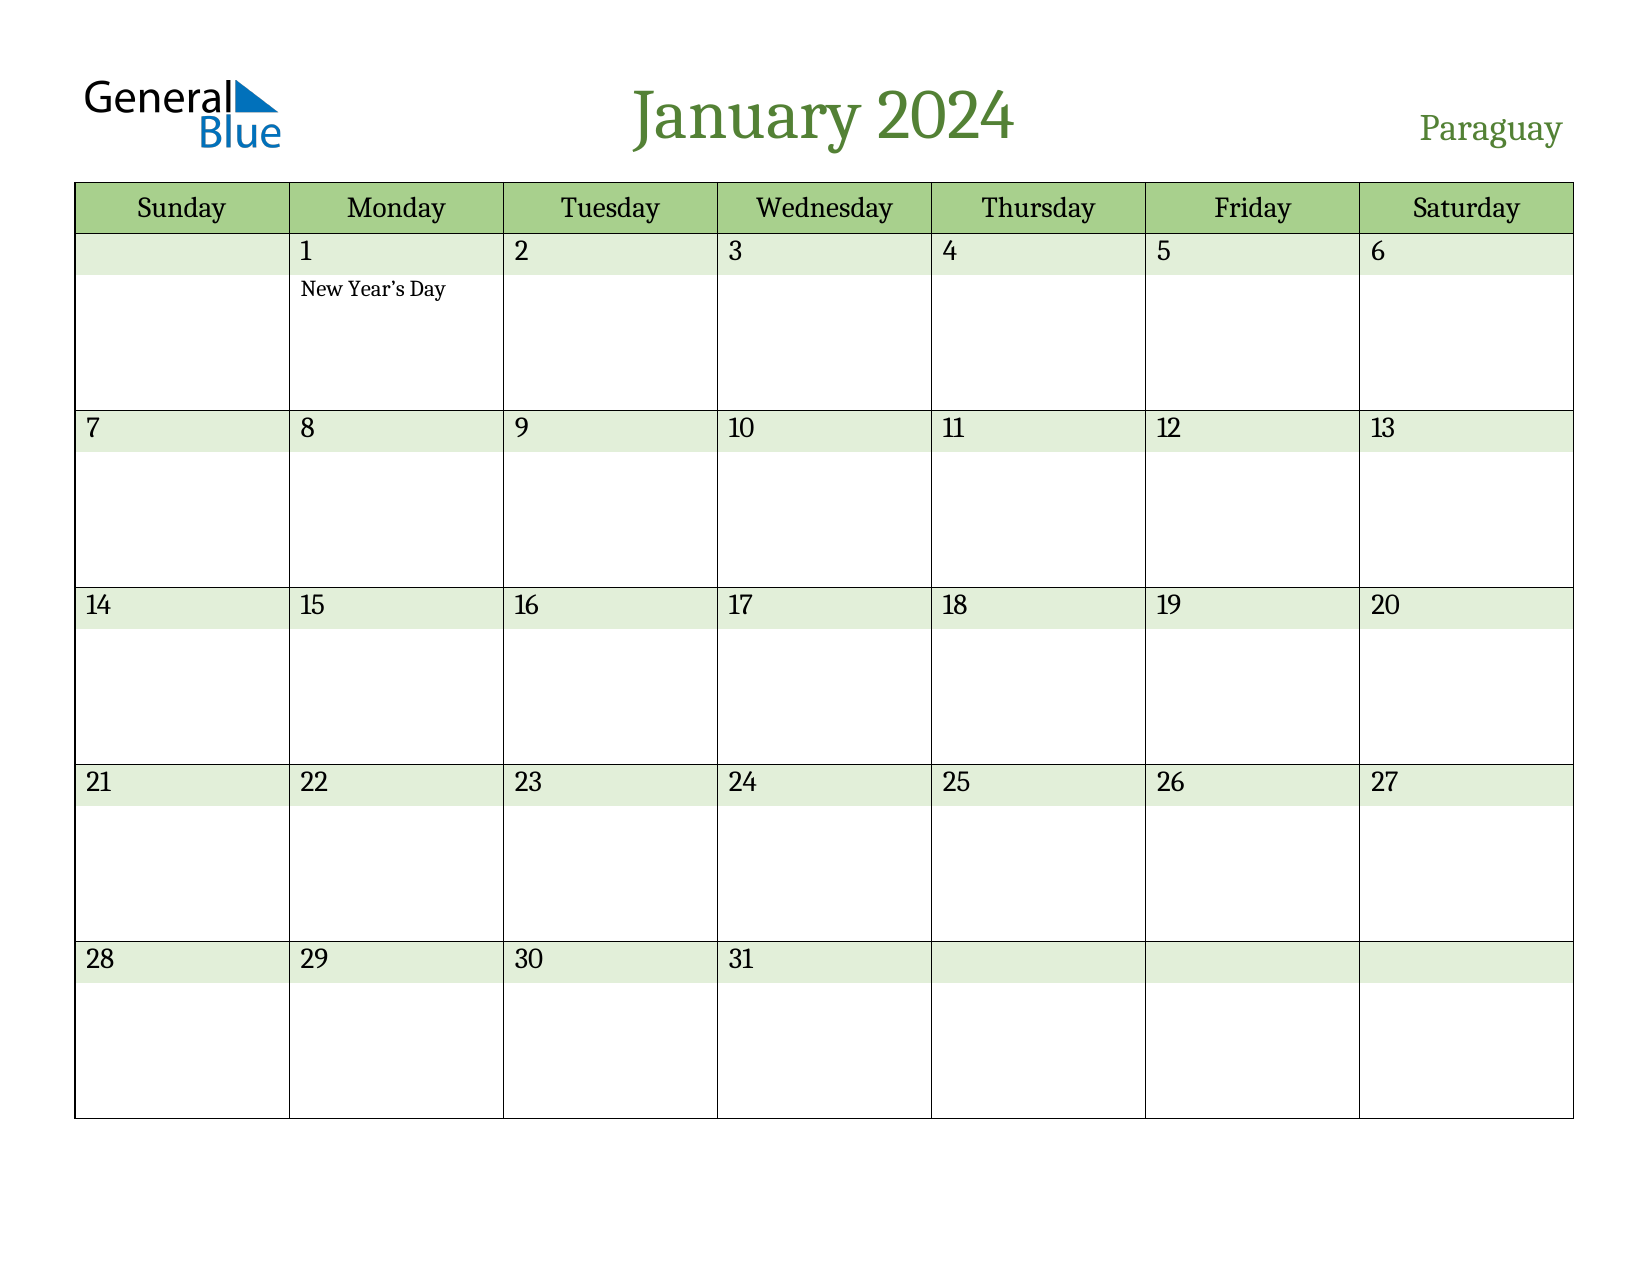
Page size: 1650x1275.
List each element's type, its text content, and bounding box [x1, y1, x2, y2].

table_cell [718, 275, 931, 410]
table_cell 9 [504, 411, 717, 452]
table_cell 14 [76, 588, 289, 629]
table_cell 16 [504, 588, 717, 629]
table_cell 2 [504, 234, 717, 275]
table_cell 23 [504, 765, 717, 806]
table_cell Monday [290, 183, 503, 233]
table_cell [76, 629, 289, 764]
table_cell [932, 942, 1145, 983]
table_cell [932, 983, 1145, 1118]
table_cell [718, 983, 931, 1118]
table_cell Saturday [1360, 183, 1573, 233]
table_cell [76, 452, 289, 587]
table_cell [1146, 942, 1359, 983]
table_cell 3 [718, 234, 931, 275]
table_cell [932, 629, 1145, 764]
table_cell 12 [1146, 411, 1359, 452]
table_cell 10 [718, 411, 931, 452]
table_cell [504, 275, 717, 410]
table_cell [1360, 942, 1573, 983]
table_cell [504, 452, 717, 587]
table_cell [718, 629, 931, 764]
table_cell Thursday [932, 183, 1145, 233]
table_cell [504, 629, 717, 764]
table_cell New Year’s Day [290, 275, 503, 410]
table_cell [76, 983, 289, 1118]
table_cell 1 [290, 234, 503, 275]
table_cell [1146, 275, 1359, 410]
table_cell 15 [290, 588, 503, 629]
table_cell [1146, 629, 1359, 764]
table_header January 2024 [503, 75, 1146, 182]
table_cell 25 [932, 765, 1145, 806]
table_cell [76, 806, 289, 941]
table_cell 11 [932, 411, 1145, 452]
table_cell 7 [76, 411, 289, 452]
table_cell 30 [504, 942, 717, 983]
table_header Paraguay [1146, 75, 1574, 182]
table_cell [932, 452, 1145, 587]
table_cell 27 [1360, 765, 1573, 806]
table_cell Wednesday [718, 183, 931, 233]
table_cell Friday [1146, 183, 1359, 233]
table_cell [1360, 629, 1573, 764]
table_cell 6 [1360, 234, 1573, 275]
table_cell 31 [718, 942, 931, 983]
table_cell 4 [932, 234, 1145, 275]
table_cell 26 [1146, 765, 1359, 806]
table_cell [504, 983, 717, 1118]
table_cell 5 [1146, 234, 1359, 275]
table_cell [290, 452, 503, 587]
table_cell [1360, 983, 1573, 1118]
table_cell [1146, 983, 1359, 1118]
table_cell [1360, 275, 1573, 410]
table_cell [290, 983, 503, 1118]
table_cell [1146, 806, 1359, 941]
table_header [75, 75, 503, 182]
table_cell [1146, 452, 1359, 587]
table_cell [76, 275, 289, 410]
table_cell [76, 234, 289, 275]
table_cell 28 [76, 942, 289, 983]
table_cell [504, 806, 717, 941]
table_cell [718, 452, 931, 587]
table_cell Tuesday [504, 183, 717, 233]
table_cell 18 [932, 588, 1145, 629]
table_cell [1360, 806, 1573, 941]
table_cell [290, 629, 503, 764]
table_cell 17 [718, 588, 931, 629]
table_cell [718, 806, 931, 941]
table_cell 29 [290, 942, 503, 983]
table_cell 21 [76, 765, 289, 806]
table_cell 20 [1360, 588, 1573, 629]
table_cell [1360, 452, 1573, 587]
table_cell 13 [1360, 411, 1573, 452]
table_cell 8 [290, 411, 503, 452]
table_cell [290, 806, 503, 941]
table_cell [932, 275, 1145, 410]
picture [85, 80, 281, 148]
table_cell Sunday [76, 183, 289, 233]
table_cell 22 [290, 765, 503, 806]
table_cell 19 [1146, 588, 1359, 629]
table_cell 24 [718, 765, 931, 806]
table_cell [932, 806, 1145, 941]
